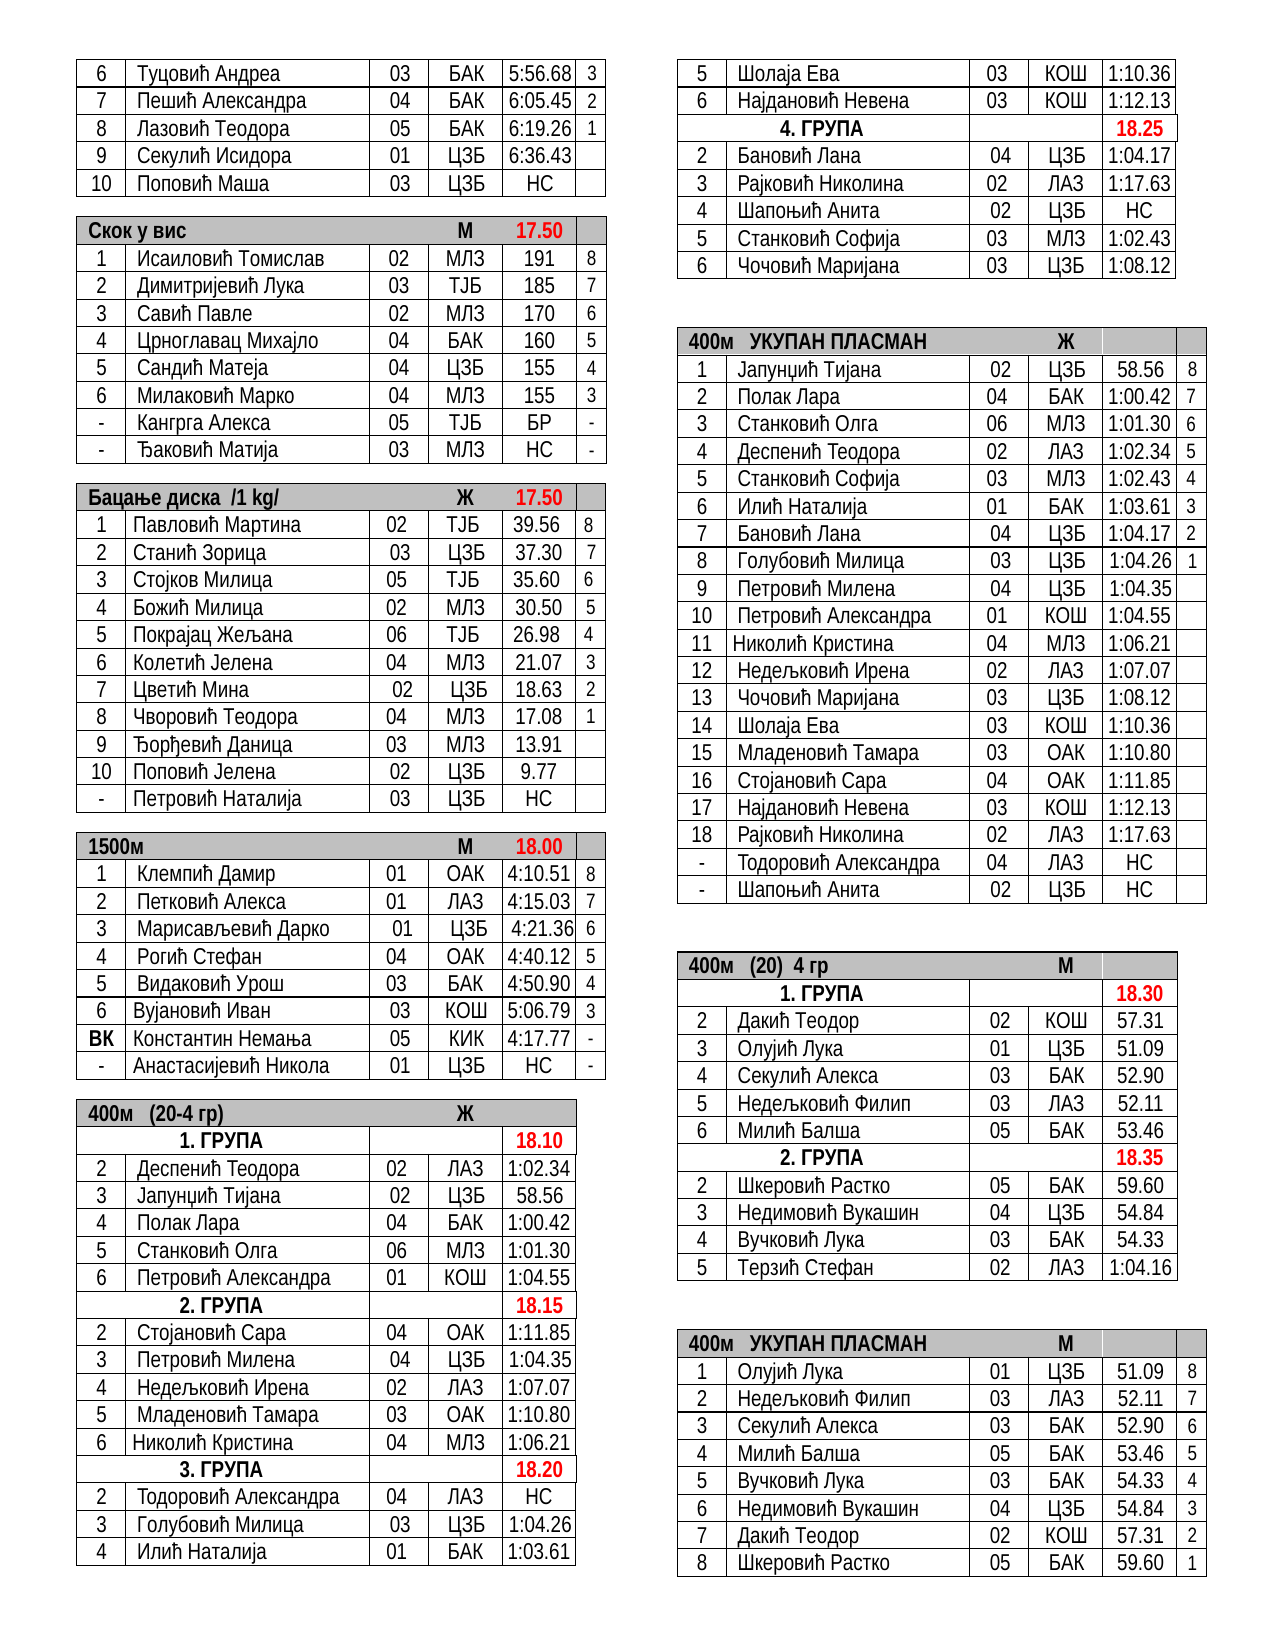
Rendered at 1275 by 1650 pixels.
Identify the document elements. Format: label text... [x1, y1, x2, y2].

table_cell 03 [370, 60, 428, 86]
table_cell 05 [370, 409, 428, 435]
table_cell 11 [678, 630, 726, 656]
table_cell 9.77 [503, 758, 575, 784]
table_cell Најдановић Невена [727, 794, 969, 820]
table_cell 03 [970, 548, 1028, 574]
table_cell 7 [1177, 1385, 1206, 1411]
table_cell Марисављевић Дарко [126, 915, 369, 942]
table_cell ЦЗБ [429, 758, 502, 784]
table_cell - [577, 436, 606, 463]
table_cell ЦЗБ [1029, 575, 1102, 601]
table_cell Шапоњић Анита [727, 197, 969, 223]
table_cell Станковић Олга [727, 410, 969, 437]
table_cell 3 [678, 1413, 726, 1439]
table_cell 3 [77, 1511, 125, 1537]
table_cell ЦЗБ [1029, 1035, 1102, 1061]
table_cell 02 [370, 511, 428, 538]
table_cell 1:12.13 [1103, 88, 1175, 114]
table_cell 6 [1177, 1413, 1206, 1439]
table_cell 03 [370, 998, 428, 1024]
table_cell 1 [678, 1358, 726, 1384]
table_cell Божић Милица [126, 594, 369, 620]
table_cell 03 [970, 252, 1028, 278]
table_cell [1177, 657, 1206, 683]
table_cell ЛАЗ [1029, 1254, 1102, 1280]
table_cell [1177, 821, 1206, 848]
table_cell 03 [370, 539, 428, 565]
table_cell 52.11 [1103, 1385, 1176, 1411]
table_cell 02 [370, 245, 428, 271]
table_cell 04 [370, 1209, 428, 1236]
table_cell НС [503, 436, 576, 463]
table_cell 1:02.34 [503, 1155, 575, 1181]
table_cell Поповић Јелена [126, 758, 369, 784]
table_cell Секулић Алекса [727, 1062, 969, 1088]
table_cell 2 [678, 1385, 726, 1411]
table_cell 02 [370, 676, 428, 702]
table_cell КОШ [429, 1264, 502, 1291]
table_cell Деспенић Теодора [727, 438, 969, 464]
table_cell Покрајац Жељана [126, 621, 369, 647]
table_header Ж [428, 1100, 502, 1126]
table_cell 6 [1177, 410, 1206, 437]
table_cell 05 [370, 566, 428, 593]
table_cell ОАК [1029, 767, 1102, 793]
table_cell - [77, 1052, 125, 1078]
table_cell 1:17.63 [1103, 170, 1175, 196]
table_cell 4 [577, 354, 606, 381]
table_cell Секулић Алекса [727, 1413, 969, 1439]
table_cell 18.15 [503, 1292, 576, 1318]
table_cell 6:05.45 [503, 88, 575, 114]
table_cell 04 [370, 382, 428, 408]
table_cell 02 [370, 594, 428, 620]
table_cell [970, 1144, 1102, 1171]
table_cell Шкеровић Растко [727, 1172, 969, 1198]
table_cell 01 [970, 493, 1028, 519]
table_cell ЛАЗ [1029, 438, 1102, 464]
table_cell 155 [503, 382, 576, 408]
table_cell 4 [77, 594, 125, 620]
table_cell 7 [678, 520, 726, 546]
table_cell 02 [970, 876, 1028, 902]
table_cell Чочовић Маријана [727, 252, 969, 278]
table_cell 1:08.12 [1103, 684, 1176, 711]
table_cell ЦЗБ [429, 142, 502, 169]
table_cell 18.10 [503, 1127, 576, 1153]
table_cell ЛАЗ [1029, 657, 1102, 683]
table_cell 01 [370, 888, 428, 914]
table_cell БАК [1029, 493, 1102, 519]
table_cell 3 [576, 60, 605, 86]
table_cell 37.30 [503, 539, 575, 565]
table_cell 1:07.07 [1103, 657, 1176, 683]
table_cell 03 [370, 785, 428, 812]
table_cell 52.90 [1103, 1413, 1176, 1439]
table_cell 4:17.77 [503, 1025, 575, 1051]
table_cell 2 [1177, 1522, 1206, 1548]
table_cell [970, 115, 1102, 141]
table_cell 1 [77, 511, 125, 538]
table_cell МЛЗ [429, 703, 502, 729]
table_cell ОАК [429, 1401, 502, 1427]
table_cell [370, 1292, 502, 1318]
table_cell БР [503, 409, 576, 435]
table_cell 26.98 [503, 621, 575, 647]
table_header [1103, 328, 1176, 354]
table_cell Олујић Лука [727, 1358, 969, 1384]
table_cell 1:10.36 [1103, 712, 1176, 738]
table_cell 3 [1177, 1495, 1206, 1521]
table_cell 01 [970, 1358, 1028, 1384]
table_cell Пешић Александра [126, 88, 369, 114]
table_cell 52.11 [1103, 1090, 1177, 1116]
table_cell 1:07.07 [503, 1374, 575, 1400]
table_cell 17.08 [503, 703, 575, 729]
table_cell 4 [77, 327, 125, 353]
table_cell Чворовић Теодора [126, 703, 369, 729]
table_cell 7 [576, 888, 605, 914]
table_cell КОШ [1029, 1522, 1102, 1548]
table_cell ЦЗБ [429, 170, 502, 196]
table_cell 9 [678, 575, 726, 601]
table_cell 1:02.43 [1103, 225, 1175, 251]
table_cell Петровић Милена [727, 575, 969, 601]
table_cell 03 [970, 1467, 1028, 1493]
table_cell МЛЗ [1029, 465, 1102, 492]
table_cell 5 [576, 594, 605, 620]
table_cell 7 [1177, 383, 1206, 409]
table_cell 04 [970, 520, 1028, 546]
table_cell 3 [77, 300, 125, 326]
table_cell 2 [678, 142, 726, 169]
table_cell 4 [1177, 1467, 1206, 1493]
table_cell Бановић Лана [727, 520, 969, 546]
table_cell 1 [1177, 1549, 1206, 1576]
table_cell 03 [370, 970, 428, 996]
table_header 400м УКУПАН ПЛАСМАН [678, 328, 1029, 354]
table_cell 1 [678, 356, 726, 382]
table_cell Голубовић Милица [126, 1511, 369, 1537]
table_cell Чочовић Маријана [727, 684, 969, 711]
table_cell 01 [370, 1052, 428, 1078]
table_cell Туцовић Андреа [126, 60, 369, 86]
table_cell 9 [77, 142, 125, 169]
table_cell [1177, 684, 1206, 711]
table_cell 1:04.55 [503, 1264, 575, 1291]
table_cell 4. ГРУПА [678, 115, 969, 141]
table_cell 01 [370, 1264, 428, 1291]
table_cell 02 [970, 438, 1028, 464]
table_cell 8 [576, 860, 605, 887]
table_cell 185 [503, 272, 576, 298]
table_cell 03 [970, 794, 1028, 820]
table_cell Петровић Милена [126, 1346, 369, 1373]
table_cell [370, 1456, 502, 1482]
table_cell Недимовић Вукашин [727, 1199, 969, 1225]
table_cell Дакић Теодор [727, 1522, 969, 1548]
table_cell Терзић Стефан [727, 1254, 969, 1280]
table_cell 21.07 [503, 649, 575, 675]
table_cell 5 [577, 327, 606, 353]
table_cell - [77, 436, 125, 463]
table_cell 06 [970, 410, 1028, 437]
table_cell БАК [429, 1538, 502, 1564]
table_header 400м (20-4 гр) [77, 1100, 428, 1126]
table_cell 5 [77, 970, 125, 996]
table_cell 4:40.12 [503, 943, 575, 969]
table_cell МЛЗ [429, 300, 502, 326]
table_cell 3 [77, 566, 125, 593]
table_cell 39.56 [503, 511, 575, 538]
table_cell 6 [77, 1264, 125, 1291]
table_cell 04 [370, 1429, 428, 1455]
table_cell 1:04.26 [1103, 548, 1176, 574]
table_cell Вучковић Лука [727, 1226, 969, 1253]
table_cell 5 [678, 1467, 726, 1493]
table_cell 2 [77, 1319, 125, 1345]
table_cell ЦЗБ [429, 1511, 502, 1537]
table_cell 1:08.12 [1103, 252, 1175, 278]
table_cell 02 [970, 821, 1028, 848]
table_cell 51.09 [1103, 1035, 1177, 1061]
table_header М [1029, 1330, 1102, 1357]
table_cell 13 [678, 684, 726, 711]
table_cell Недимовић Вукашин [727, 1495, 969, 1521]
table_cell Константин Немања [126, 1025, 369, 1051]
table_cell [576, 785, 605, 812]
table_cell 03 [970, 1090, 1028, 1116]
table_cell 3 [576, 998, 605, 1024]
table_cell 04 [370, 88, 428, 114]
table_cell 1:03.61 [503, 1538, 575, 1564]
table_cell 5 [678, 60, 726, 86]
table_cell 02 [370, 1155, 428, 1181]
table_cell [1177, 794, 1206, 820]
table_cell 1 [77, 860, 125, 887]
table_cell 02 [970, 170, 1028, 196]
table_cell Кангрга Алекса [126, 409, 369, 435]
table_cell 191 [503, 245, 576, 271]
table_cell ЦЗБ [429, 354, 502, 381]
table_cell 4 [77, 943, 125, 969]
table_cell ЛАЗ [1029, 821, 1102, 848]
table_cell Ђаковић Матија [126, 436, 369, 463]
table_cell ЛАЗ [1029, 170, 1102, 196]
table_cell 8 [678, 1549, 726, 1576]
table_cell КОШ [429, 998, 502, 1024]
table_cell 1:01.30 [1103, 410, 1176, 437]
table_cell 4 [576, 621, 605, 647]
table_cell 04 [370, 354, 428, 381]
table_cell 1:00.42 [503, 1209, 575, 1236]
table_cell БАК [1029, 1413, 1102, 1439]
table_cell Цветић Мина [126, 676, 369, 702]
table_cell Бановић Лана [727, 142, 969, 169]
table_cell Милић Балша [727, 1117, 969, 1143]
table_cell - [678, 876, 726, 902]
table_cell 6 [678, 88, 726, 114]
table_cell КОШ [1029, 794, 1102, 820]
table_cell 2 [678, 1007, 726, 1034]
table_header М [428, 833, 502, 859]
table_cell МЛЗ [429, 245, 502, 271]
table_cell 10 [77, 758, 125, 784]
table_cell 1. ГРУПА [678, 980, 969, 1006]
table_cell 02 [370, 1374, 428, 1400]
table_cell 03 [970, 60, 1028, 86]
table_cell Рогић Стефан [126, 943, 369, 969]
table_cell Секулић Исидора [126, 142, 369, 169]
table_cell ЛАЗ [1029, 1385, 1102, 1411]
table_cell 4 [678, 1226, 726, 1253]
table_cell Станковић Олга [126, 1237, 369, 1263]
table_cell 4:50.90 [503, 970, 575, 996]
table_cell НС [503, 170, 575, 196]
table_cell 53.46 [1103, 1440, 1176, 1466]
table_cell Младеновић Тамара [727, 739, 969, 766]
table_cell ЛАЗ [1029, 849, 1102, 875]
table_cell 8 [1177, 1358, 1206, 1384]
table_cell 7 [577, 272, 606, 298]
table_cell [970, 980, 1102, 1006]
table_cell 02 [370, 758, 428, 784]
table_cell 03 [970, 684, 1028, 711]
table_cell БАК [1029, 1062, 1102, 1088]
table_cell 2. ГРУПА [678, 1144, 969, 1171]
table_cell 1:10.36 [1103, 60, 1175, 86]
table_cell 7 [77, 676, 125, 702]
table_cell 1:03.61 [1103, 493, 1176, 519]
table_cell Црноглавац Михајло [126, 327, 369, 353]
table_header Бацање диска /1 kg/ [77, 484, 428, 510]
table_cell Недељковић Ирена [126, 1374, 369, 1400]
table_cell Недељковић Филип [727, 1385, 969, 1411]
table_cell 3 [576, 649, 605, 675]
table_cell 7 [77, 88, 125, 114]
table_cell 17 [678, 794, 726, 820]
table_cell ОАК [1029, 739, 1102, 766]
table_cell 59.60 [1103, 1172, 1177, 1198]
table_cell МЛЗ [1029, 225, 1102, 251]
table_header 1500м [77, 833, 428, 859]
table_cell 7 [576, 539, 605, 565]
table_header Скок у вис [77, 217, 428, 244]
table_cell 13.91 [503, 731, 575, 757]
table_cell 3 [678, 1035, 726, 1061]
table_cell 4 [1177, 465, 1206, 492]
table_cell Тодоровић Александра [727, 849, 969, 875]
table_cell 1:01.30 [503, 1237, 575, 1263]
table_cell 01 [970, 602, 1028, 628]
table_cell КИК [429, 1025, 502, 1051]
table_cell 02 [970, 356, 1028, 382]
table_cell 170 [503, 300, 576, 326]
table_cell 2 [77, 272, 125, 298]
table_header Ж [1029, 328, 1102, 354]
table_cell Шолаја Ева [727, 60, 969, 86]
table_cell ЦЗБ [429, 539, 502, 565]
table_cell 01 [370, 1538, 428, 1564]
table_cell Голубовић Милица [727, 548, 969, 574]
table_cell 15 [678, 739, 726, 766]
table_cell 5 [77, 1237, 125, 1263]
table_cell 6 [77, 382, 125, 408]
table_cell БАК [1029, 1172, 1102, 1198]
table_cell 7 [678, 1522, 726, 1548]
table_header [577, 833, 605, 859]
table_header 17.50 [502, 217, 576, 244]
table_cell 4 [678, 438, 726, 464]
table_cell Стојков Милица [126, 566, 369, 593]
table_cell 3 [678, 410, 726, 437]
table_cell [576, 142, 605, 169]
table_cell 02 [970, 657, 1028, 683]
table_cell ТЈБ [429, 409, 502, 435]
table_cell 02 [970, 1254, 1028, 1280]
table_cell - [77, 785, 125, 812]
table_cell ОАК [429, 860, 502, 887]
table_cell 6:36.43 [503, 142, 575, 169]
table_cell ЦЗБ [1029, 252, 1102, 278]
table_cell МЛЗ [429, 594, 502, 620]
table_cell 8 [77, 703, 125, 729]
table_cell Тодоровић Александра [126, 1483, 369, 1510]
table_cell 04 [370, 1346, 428, 1373]
table_header [577, 217, 606, 244]
table_cell ЛАЗ [429, 888, 502, 914]
table_cell МЛЗ [429, 382, 502, 408]
table_cell Исаиловић Томислав [126, 245, 369, 271]
table_cell 6 [576, 915, 605, 942]
table_cell Савић Павле [126, 300, 369, 326]
table_cell 6 [678, 493, 726, 519]
table_cell 54.33 [1103, 1226, 1177, 1253]
table_cell БАК [1029, 1467, 1102, 1493]
table_cell 1:11.85 [503, 1319, 575, 1345]
table_cell Станић Зорица [126, 539, 369, 565]
table_cell БАК [1029, 1440, 1102, 1466]
table_cell 5 [77, 621, 125, 647]
table_cell 1:06.21 [503, 1429, 575, 1455]
table_cell Станковић Софија [727, 225, 969, 251]
table_cell Вујановић Иван [126, 998, 369, 1024]
table_cell 8 [678, 548, 726, 574]
table_cell 03 [370, 436, 428, 463]
table_cell МЛЗ [429, 436, 502, 463]
table_cell Петровић Александра [727, 602, 969, 628]
table_cell 18 [678, 821, 726, 848]
table_cell 5 [678, 1254, 726, 1280]
table_cell Поповић Маша [126, 170, 369, 196]
table_cell 01 [370, 142, 428, 169]
table_cell [1177, 602, 1206, 628]
table_cell Станковић Софија [727, 465, 969, 492]
table_cell Шкеровић Растко [727, 1549, 969, 1576]
table_cell 3 [1177, 493, 1206, 519]
table_cell 1:17.63 [1103, 821, 1176, 848]
table_cell Петковић Алекса [126, 888, 369, 914]
table_cell Ђорђевић Даница [126, 731, 369, 757]
table_cell ЦЗБ [429, 1346, 502, 1373]
table_cell 35.60 [503, 566, 575, 593]
table_cell Рајковић Николина [727, 170, 969, 196]
table_cell 04 [970, 1199, 1028, 1225]
table_cell БАК [1029, 1226, 1102, 1253]
table_cell 02 [970, 197, 1028, 223]
table_cell Видаковић Урош [126, 970, 369, 996]
table_cell ТЈБ [429, 272, 502, 298]
table_cell 01 [370, 915, 428, 942]
table_cell 5 [678, 1090, 726, 1116]
table_cell 1:04.17 [1103, 520, 1176, 546]
table_cell Колетић Јелена [126, 649, 369, 675]
table_cell ЦЗБ [1029, 520, 1102, 546]
table_cell ЦЗБ [1029, 1495, 1102, 1521]
table_cell Петровић Александра [126, 1264, 369, 1291]
table_cell 03 [970, 1385, 1028, 1411]
table_cell МЛЗ [429, 731, 502, 757]
table_cell НС [1103, 876, 1176, 902]
table_cell КОШ [1029, 88, 1102, 114]
table_cell 2 [77, 888, 125, 914]
table_cell Димитријевић Лука [126, 272, 369, 298]
table_cell НС [503, 785, 575, 812]
table_cell 2 [77, 539, 125, 565]
table_cell 03 [970, 739, 1028, 766]
table_cell 04 [970, 849, 1028, 875]
table_cell БАК [429, 60, 502, 86]
table_cell 04 [370, 327, 428, 353]
table_cell БАК [429, 115, 502, 141]
table_cell 03 [970, 465, 1028, 492]
table_cell 2 [678, 1172, 726, 1198]
table_cell 3 [678, 1199, 726, 1225]
table_cell Полак Лара [126, 1209, 369, 1236]
table_cell 03 [970, 225, 1028, 251]
table_cell ЦЗБ [1029, 548, 1102, 574]
table_cell 57.31 [1103, 1007, 1177, 1034]
table_cell Јапунџић Тијана [126, 1182, 369, 1208]
table_cell 18.30 [1103, 980, 1177, 1006]
table_cell 3 [77, 1182, 125, 1208]
table_cell 1:04.55 [1103, 602, 1176, 628]
table_cell 4 [77, 1538, 125, 1564]
table_cell 10 [678, 602, 726, 628]
table_cell 6 [576, 566, 605, 593]
table_cell 1:12.13 [1103, 794, 1176, 820]
table_cell 5 [77, 1401, 125, 1427]
table_cell [1177, 767, 1206, 793]
table_cell 4 [77, 1209, 125, 1236]
table_cell ОАК [429, 943, 502, 969]
table_cell 18.35 [1103, 1144, 1177, 1171]
table_cell ЦЗБ [429, 915, 502, 942]
table_cell Најдановић Невена [727, 88, 969, 114]
table_header 400м УКУПАН ПЛАСМАН [678, 1330, 1029, 1357]
table_cell 54.84 [1103, 1199, 1177, 1225]
table_cell БАК [1029, 383, 1102, 409]
table_cell 4 [678, 1440, 726, 1466]
table_cell 2. ГРУПА [77, 1292, 369, 1318]
table_cell 03 [370, 1401, 428, 1427]
table_cell 03 [970, 88, 1028, 114]
table_cell ЦЗБ [1029, 1199, 1102, 1225]
table_cell 16 [678, 767, 726, 793]
table_cell ЦЗБ [429, 785, 502, 812]
table_cell - [577, 409, 606, 435]
table_cell 58.56 [1103, 356, 1176, 382]
table_header 17.50 [502, 484, 576, 510]
table_cell 54.84 [1103, 1495, 1176, 1521]
table_cell 4 [678, 197, 726, 223]
table_cell Николић Кристина [126, 1429, 369, 1455]
table_cell 54.33 [1103, 1467, 1176, 1493]
table_cell 06 [370, 621, 428, 647]
table_cell 02 [970, 1522, 1028, 1548]
table_cell ЛАЗ [429, 1483, 502, 1510]
table_cell 9 [77, 731, 125, 757]
table_cell 05 [370, 1025, 428, 1051]
table_cell 03 [970, 1226, 1028, 1253]
table_cell ВК [77, 1025, 125, 1051]
table_cell Рајковић Николина [727, 821, 969, 848]
table_cell ТЈБ [429, 566, 502, 593]
table_cell Јапунџић Тијана [727, 356, 969, 382]
table_cell 8 [577, 245, 606, 271]
table_cell Павловић Мартина [126, 511, 369, 538]
table_cell 04 [970, 575, 1028, 601]
table_cell БАК [429, 88, 502, 114]
table_cell 04 [970, 383, 1028, 409]
table_cell ОАК [429, 1319, 502, 1345]
table_cell [1177, 849, 1206, 875]
table_cell 1 [77, 245, 125, 271]
table_cell 8 [576, 511, 605, 538]
table_cell 4 [678, 1062, 726, 1088]
table_cell 155 [503, 354, 576, 381]
table_cell 5 [678, 465, 726, 492]
table_cell Анастасијевић Никола [126, 1052, 369, 1078]
table_cell ЛАЗ [429, 1374, 502, 1400]
table_cell Милић Балша [727, 1440, 969, 1466]
table_cell 58.56 [503, 1182, 575, 1208]
table_cell ЛАЗ [1029, 1090, 1102, 1116]
table_cell ЦЗБ [1029, 876, 1102, 902]
table_header Ж [428, 484, 502, 510]
table_cell 02 [370, 300, 428, 326]
table_cell 05 [970, 1549, 1028, 1576]
table_cell 160 [503, 327, 576, 353]
table_cell 3. ГРУПА [77, 1456, 369, 1482]
table_cell 5:06.79 [503, 998, 575, 1024]
table_cell [576, 731, 605, 757]
table_cell Шолаја Ева [727, 712, 969, 738]
table_cell Деспенић Теодора [126, 1155, 369, 1181]
table_cell Петровић Наталија [126, 785, 369, 812]
table_cell 8 [1177, 356, 1206, 382]
table_cell ЦЗБ [1029, 1358, 1102, 1384]
table_cell 59.60 [1103, 1549, 1176, 1576]
table_cell Илић Наталија [727, 493, 969, 519]
table_cell Илић Наталија [126, 1538, 369, 1564]
table_cell 01 [370, 860, 428, 887]
table_cell [1177, 712, 1206, 738]
table_cell 4:21.36 [503, 915, 575, 942]
table_cell Недељковић Филип [727, 1090, 969, 1116]
table_cell 4 [77, 1374, 125, 1400]
table_cell 04 [370, 649, 428, 675]
table_cell МЛЗ [429, 1429, 502, 1455]
table_cell ТЈБ [429, 621, 502, 647]
table_cell 03 [970, 1062, 1028, 1088]
table_cell ЦЗБ [1029, 684, 1102, 711]
table_cell 5:56.68 [503, 60, 575, 86]
table_cell НС [503, 1483, 575, 1510]
table_cell - [77, 409, 125, 435]
table_cell 4 [576, 970, 605, 996]
table_cell 1:00.42 [1103, 383, 1176, 409]
table_cell 14 [678, 712, 726, 738]
table_cell 03 [370, 170, 428, 196]
table_cell ЦЗБ [1029, 142, 1102, 169]
table_cell НС [1103, 849, 1176, 875]
table_cell 2 [576, 88, 605, 114]
table_cell ЦЗБ [1029, 356, 1102, 382]
table_cell [1177, 739, 1206, 766]
table_cell 03 [970, 712, 1028, 738]
table_cell КОШ [1029, 60, 1102, 86]
table_cell 5 [1177, 1440, 1206, 1466]
table_cell Недељковић Ирена [727, 657, 969, 683]
table_cell 6 [77, 649, 125, 675]
table_cell Николић Кристина [727, 630, 969, 656]
table_cell 6 [77, 998, 125, 1024]
table_header 400м (20) 4 гр [678, 953, 1029, 979]
table_header [577, 484, 605, 510]
table_cell 1 [576, 703, 605, 729]
table_cell 1:04.35 [503, 1346, 575, 1373]
table_cell - [678, 849, 726, 875]
table_cell 04 [970, 767, 1028, 793]
table_cell - [576, 1025, 605, 1051]
table_cell Стојановић Сара [727, 767, 969, 793]
table_cell НС [503, 1052, 575, 1078]
table_cell 3 [678, 170, 726, 196]
table_header [1177, 328, 1206, 354]
table_cell 04 [970, 630, 1028, 656]
table_cell 1:04.26 [503, 1511, 575, 1537]
table_cell [576, 170, 605, 196]
table_cell 2 [77, 1155, 125, 1181]
table_cell КОШ [1029, 712, 1102, 738]
table_cell 05 [970, 1117, 1028, 1143]
table_cell 04 [370, 943, 428, 969]
table_cell 3 [577, 382, 606, 408]
table_cell 03 [370, 1511, 428, 1537]
table_cell 1:04.35 [1103, 575, 1176, 601]
table_cell НС [1103, 197, 1175, 223]
table_cell 1:02.43 [1103, 465, 1176, 492]
table_cell 03 [370, 272, 428, 298]
table_cell 5 [77, 354, 125, 381]
table_cell 6 [77, 1429, 125, 1455]
table_cell 01 [970, 1035, 1028, 1061]
table_cell 1. ГРУПА [77, 1127, 369, 1153]
table_cell 1 [576, 115, 605, 141]
table_cell Дакић Теодор [727, 1007, 969, 1034]
table_cell 02 [970, 1007, 1028, 1034]
table_cell 03 [370, 731, 428, 757]
table_cell 05 [370, 115, 428, 141]
table_cell 1:10.80 [503, 1401, 575, 1427]
table_header [1177, 1330, 1206, 1357]
table_cell 5 [1177, 438, 1206, 464]
table_cell Лазовић Теодора [126, 115, 369, 141]
table_cell Сандић Матеја [126, 354, 369, 381]
table_cell 05 [970, 1440, 1028, 1466]
table_cell 4:10.51 [503, 860, 575, 887]
table_cell [576, 758, 605, 784]
table_cell 6 [678, 1117, 726, 1143]
table_cell 1:04.16 [1103, 1254, 1177, 1280]
table_cell 6 [678, 1495, 726, 1521]
table_header [502, 1100, 576, 1126]
table_cell 06 [370, 1237, 428, 1263]
table_cell - [576, 1052, 605, 1078]
table_cell МЛЗ [429, 649, 502, 675]
table_cell 2 [678, 383, 726, 409]
table_cell Милаковић Марко [126, 382, 369, 408]
table_cell КОШ [1029, 1007, 1102, 1034]
table_cell 04 [370, 1483, 428, 1510]
table_cell 52.90 [1103, 1062, 1177, 1088]
table_cell 1:06.21 [1103, 630, 1176, 656]
table_cell ЦЗБ [429, 676, 502, 702]
table_cell МЛЗ [1029, 410, 1102, 437]
table_cell БАК [1029, 1117, 1102, 1143]
table_cell 1:10.80 [1103, 739, 1176, 766]
table_cell КОШ [1029, 602, 1102, 628]
table_cell Клемпић Дамир [126, 860, 369, 887]
table_cell 2 [576, 676, 605, 702]
table_cell МЛЗ [429, 1237, 502, 1263]
table_cell ЛАЗ [429, 1155, 502, 1181]
table_cell 3 [77, 915, 125, 942]
table_cell 5 [678, 225, 726, 251]
table_cell 05 [970, 1172, 1028, 1198]
table_cell 6 [678, 252, 726, 278]
table_cell 4:15.03 [503, 888, 575, 914]
table_cell 8 [77, 115, 125, 141]
table_cell ЦЗБ [429, 1182, 502, 1208]
table_cell 04 [970, 1495, 1028, 1521]
table_cell 18.20 [503, 1456, 576, 1482]
table_header М [1029, 953, 1102, 979]
table_cell БАК [429, 1209, 502, 1236]
table_cell 5 [576, 943, 605, 969]
table_cell [370, 1127, 502, 1153]
table_cell 03 [970, 1413, 1028, 1439]
table_cell 02 [370, 1182, 428, 1208]
table_cell БАК [1029, 1549, 1102, 1576]
table_cell Младеновић Тамара [126, 1401, 369, 1427]
table_cell 2 [1177, 520, 1206, 546]
table_cell Олујић Лука [727, 1035, 969, 1061]
table_cell ЦЗБ [1029, 197, 1102, 223]
table_cell [1177, 630, 1206, 656]
table_cell [1177, 575, 1206, 601]
table_cell ТЈБ [429, 511, 502, 538]
table_cell ЦЗБ [429, 1052, 502, 1078]
table_header 18.00 [502, 833, 576, 859]
table_cell 2 [77, 1483, 125, 1510]
table_cell БАК [429, 327, 502, 353]
table_cell Полак Лара [727, 383, 969, 409]
table_cell 18.25 [1103, 115, 1177, 141]
table_cell Стојановић Сара [126, 1319, 369, 1345]
table_cell 04 [370, 703, 428, 729]
table_cell 04 [370, 1319, 428, 1345]
table_header М [428, 217, 502, 244]
table_cell 1:11.85 [1103, 767, 1176, 793]
table_cell 3 [77, 1346, 125, 1373]
table_cell 51.09 [1103, 1358, 1176, 1384]
table_cell 10 [77, 170, 125, 196]
table_cell МЛЗ [1029, 630, 1102, 656]
table_header [1103, 953, 1177, 979]
table_cell БАК [429, 970, 502, 996]
table_cell 6:19.26 [503, 115, 575, 141]
table_cell 6 [577, 300, 606, 326]
table_cell [1177, 876, 1206, 902]
table_cell 12 [678, 657, 726, 683]
table_cell Вучковић Лука [727, 1467, 969, 1493]
table_cell 04 [970, 142, 1028, 169]
table_header [1103, 1330, 1176, 1357]
table_cell 57.31 [1103, 1522, 1176, 1548]
table_cell 30.50 [503, 594, 575, 620]
table_cell 6 [77, 60, 125, 86]
table_cell 18.63 [503, 676, 575, 702]
table_cell 1:04.17 [1103, 142, 1175, 169]
table_cell 1:02.34 [1103, 438, 1176, 464]
table_cell 1 [1177, 548, 1206, 574]
table_cell Шапоњић Анита [727, 876, 969, 902]
table_cell 53.46 [1103, 1117, 1177, 1143]
